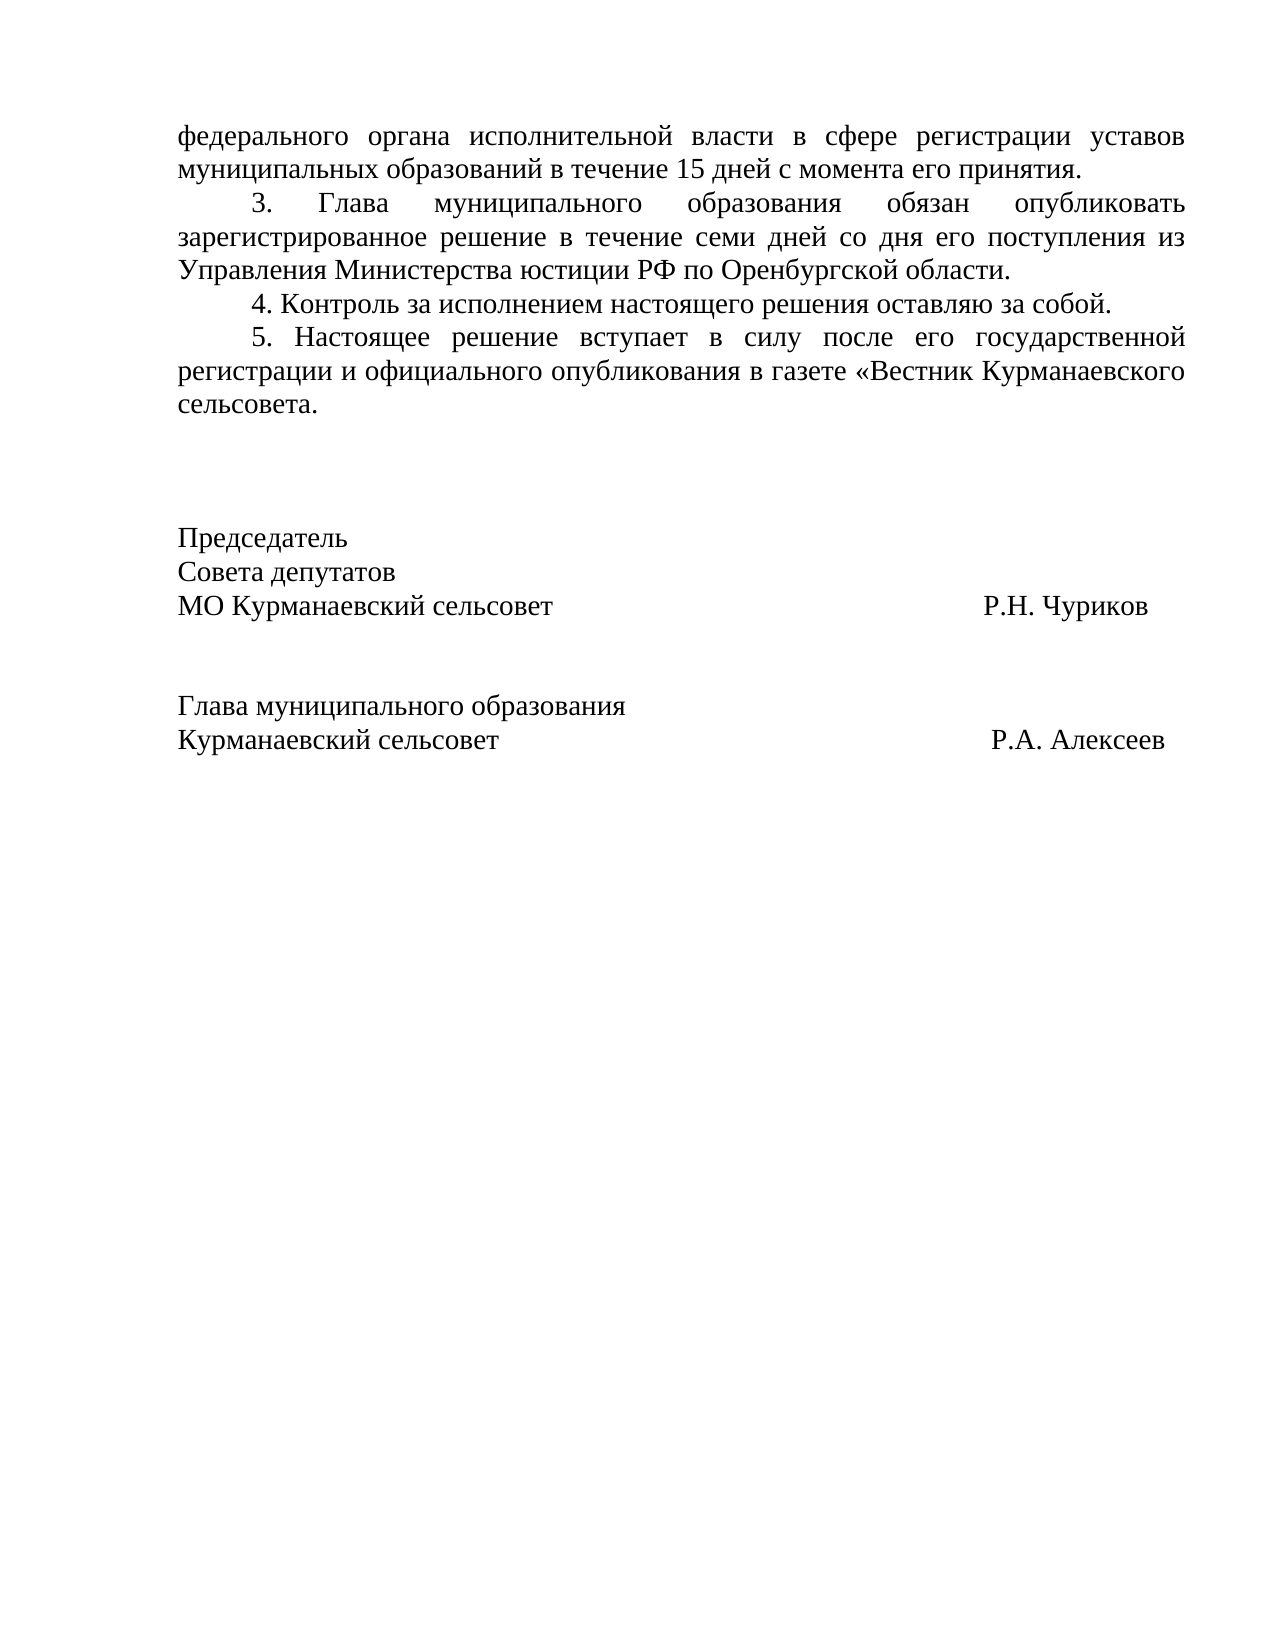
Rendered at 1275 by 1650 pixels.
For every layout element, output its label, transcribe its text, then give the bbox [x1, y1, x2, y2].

text 3. Глава муниципального образования обязан опубликовать зарегистрированное решение в течение семи дней со дня его поступления из Управления Министерства юстиции РФ по Оренбургской области. [177, 185, 1186, 286]
text Курманаевский сельсовет Р.А. Алексеев [177, 722, 1186, 755]
text 4. Контроль за исполнением настоящего решения оставляю за собой. [177, 286, 1186, 319]
text МО Курманаевский сельсовет Р.Н. Чуриков [177, 588, 1186, 621]
text 5. Настоящее решение вступает в силу после его государственной регистрации и официального опубликования в газете «Вестник Курманаевского сельсовета. [177, 319, 1186, 420]
text Глава муниципального образования [177, 688, 1186, 722]
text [177, 118, 1186, 185]
text Председатель [177, 521, 1186, 554]
text Совета депутатов [177, 554, 1186, 588]
